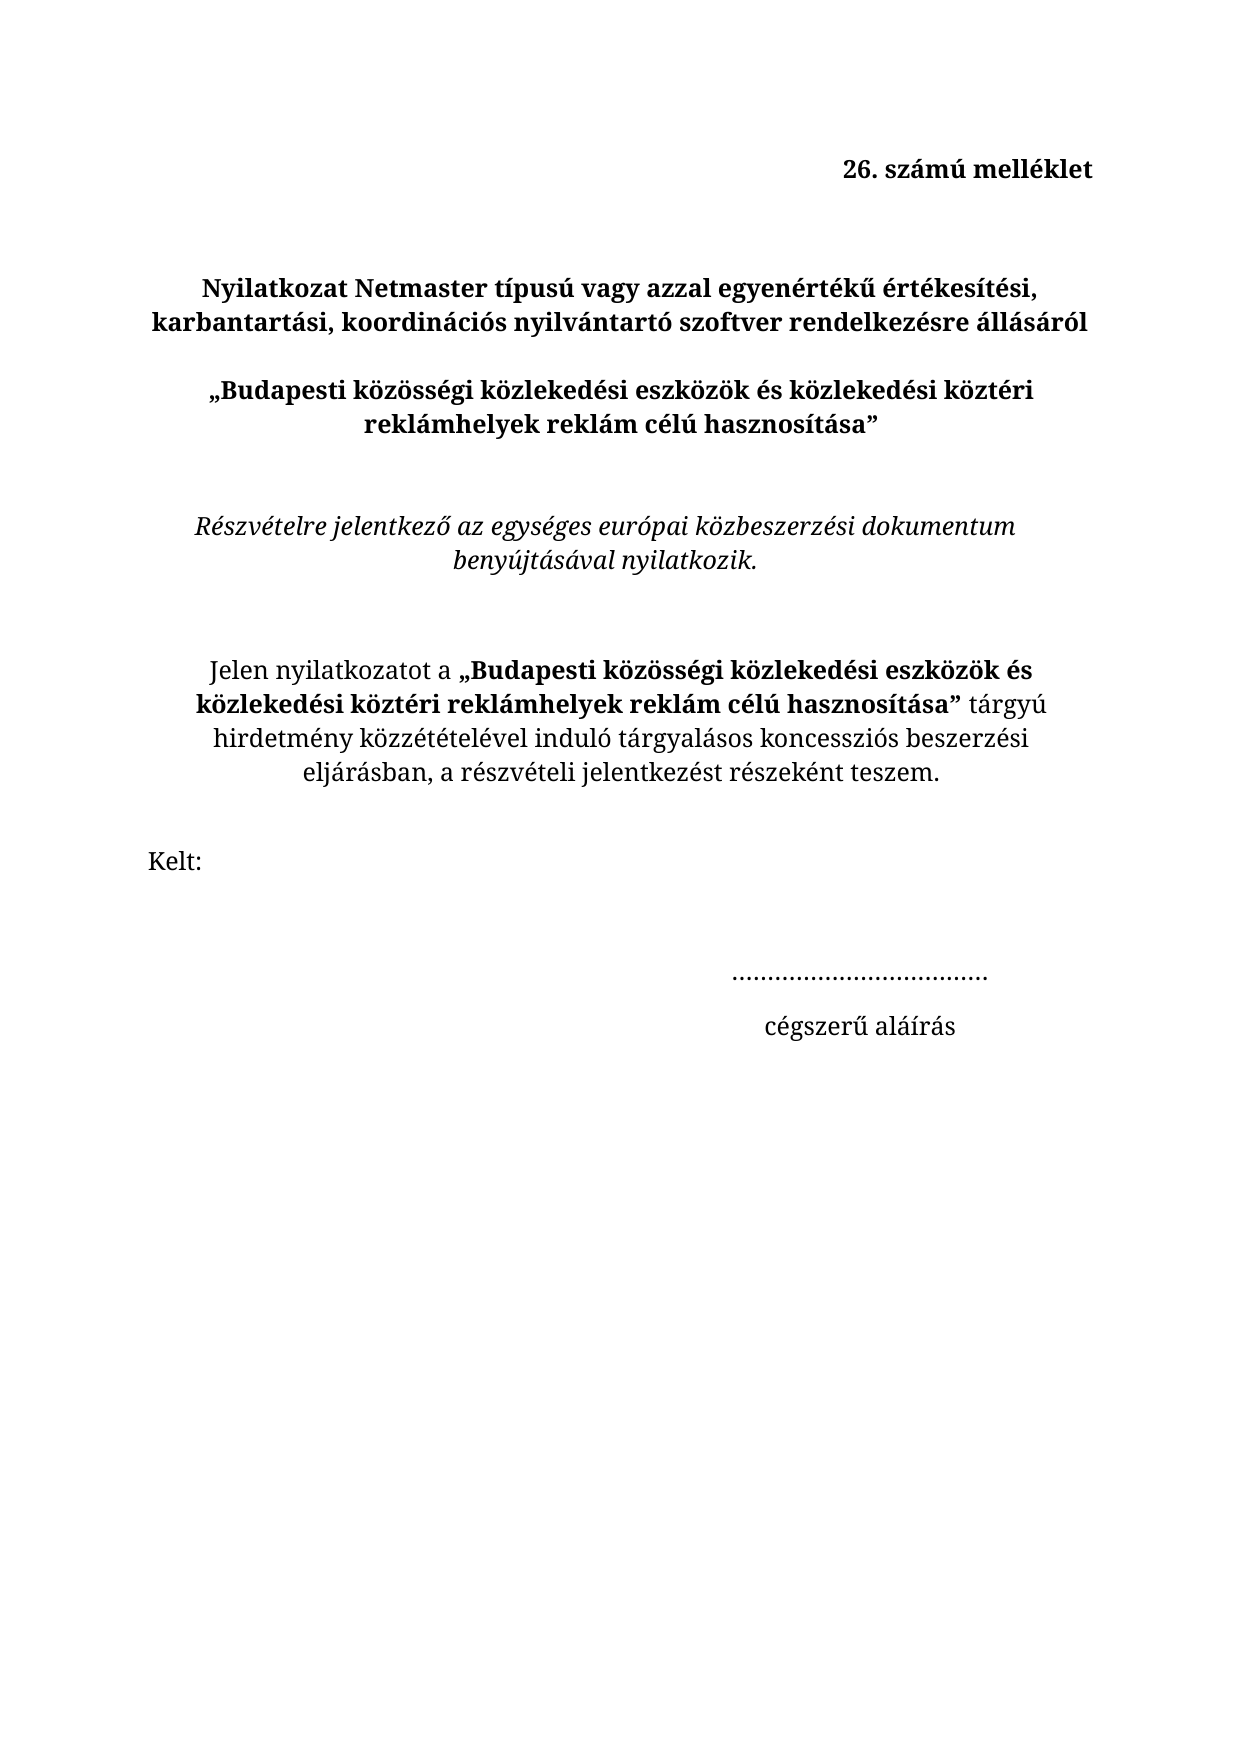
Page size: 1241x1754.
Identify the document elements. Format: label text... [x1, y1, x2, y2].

text Részvételre jelentkező az egységes európai közbeszerzési dokumentum benyújtásával nyilatkozik. [148, 509, 1063, 577]
table_cell cégszerű aláírás [650, 1009, 1100, 1063]
table_header ……………………………… [650, 954, 1100, 1008]
text Jelen nyilatkozatot a „Budapesti közösségi közlekedési eszközök és közlekedési köztéri reklámhelyek reklám célú hasznosítása” tárgyú hirdetmény közzétételével induló tárgyalásos koncessziós beszerzési eljárásban, a részvételi jelentkezést részeként teszem. [150, 653, 1093, 789]
text 26. számú melléklet [148, 152, 1093, 186]
text Nyilatkozat Netmaster típusú vagy azzal egyenértékű értékesítési, karbantartási, koordinációs nyilvántartó szoftver rendelkezésre állásáról [148, 270, 1093, 338]
text „Budapesti közösségi közlekedési eszközök és közlekedési köztéri reklámhelyek reklám célú hasznosítása” [150, 372, 1093, 441]
text Kelt: [148, 844, 1063, 878]
